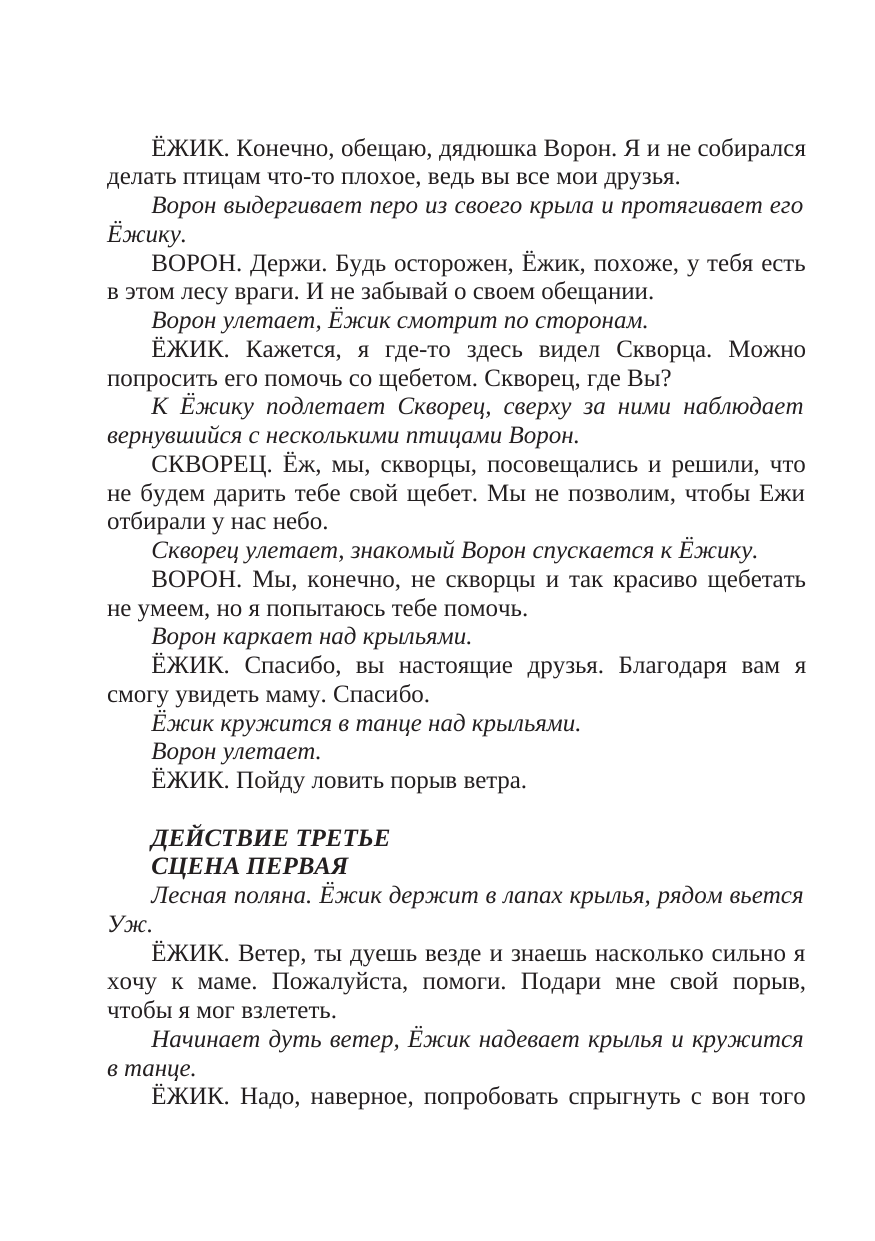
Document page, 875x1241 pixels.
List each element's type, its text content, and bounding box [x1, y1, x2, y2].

text ДЕЙСТВИЕ ТРЕТЬЕ [107, 823, 807, 851]
text Лесная поляна. Ёжик держит в лапах крылья, рядом вьется Уж. [107, 880, 807, 938]
text Ворон выдергивает перо из своего крыла и протягивает его Ёжику. [107, 190, 807, 248]
text СЦЕНА ПЕРВАЯ [107, 851, 807, 880]
text К Ёжику подлетает Скворец, сверху за ними наблюдает вернувшийся с несколькими птицами Ворон. [107, 391, 807, 449]
text Ворон каркает над крыльями. [107, 621, 807, 650]
text ЁЖИК. Спасибо, вы настоящие друзья. Благодаря вам я смогу увидеть маму. Спасибо. [107, 650, 807, 708]
text СКВОРЕЦ. Ёж, мы, скворцы, посовещались и решили, что не будем дарить тебе свой щебет. Мы не позволим, чтобы Ежи отбирали у нас небо. [107, 449, 807, 535]
text Ворон улетает, Ёжик смотрит по сторонам. [107, 305, 807, 334]
text ЁЖИК. Конечно, обещаю, дядюшка Ворон. Я и не собирался делать птицам что-то плохое, ведь вы все мои друзья. [107, 133, 807, 190]
text ЁЖИК. Пойду ловить порыв ветра. [107, 765, 807, 794]
text ВОРОН. Мы, конечно, не скворцы и так красиво щебетать не умеем, но я попытаюсь тебе помочь. [107, 564, 807, 621]
text ЁЖИК. Кажется, я где-то здесь видел Скворца. Можно попросить его помочь со щебетом. Скворец, где Вы? [107, 334, 807, 391]
text Начинает дуть ветер, Ёжик надевает крылья и кружится в танце. [107, 1024, 807, 1081]
text Ёжик кружится в танце над крыльями. [107, 708, 807, 736]
text Ворон улетает. [107, 736, 807, 765]
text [107, 1081, 807, 1110]
text ЁЖИК. Ветер, ты дуешь везде и знаешь насколько сильно я хочу к маме. Пожалуйста, помоги. Подари мне свой порыв, чтобы я мог взлететь. [107, 938, 807, 1024]
text ВОРОН. Держи. Будь осторожен, Ёжик, похоже, у тебя есть в этом лесу враги. И не забывай о своем обещании. [107, 248, 807, 305]
text Скворец улетает, знакомый Ворон спускается к Ёжику. [107, 535, 807, 564]
